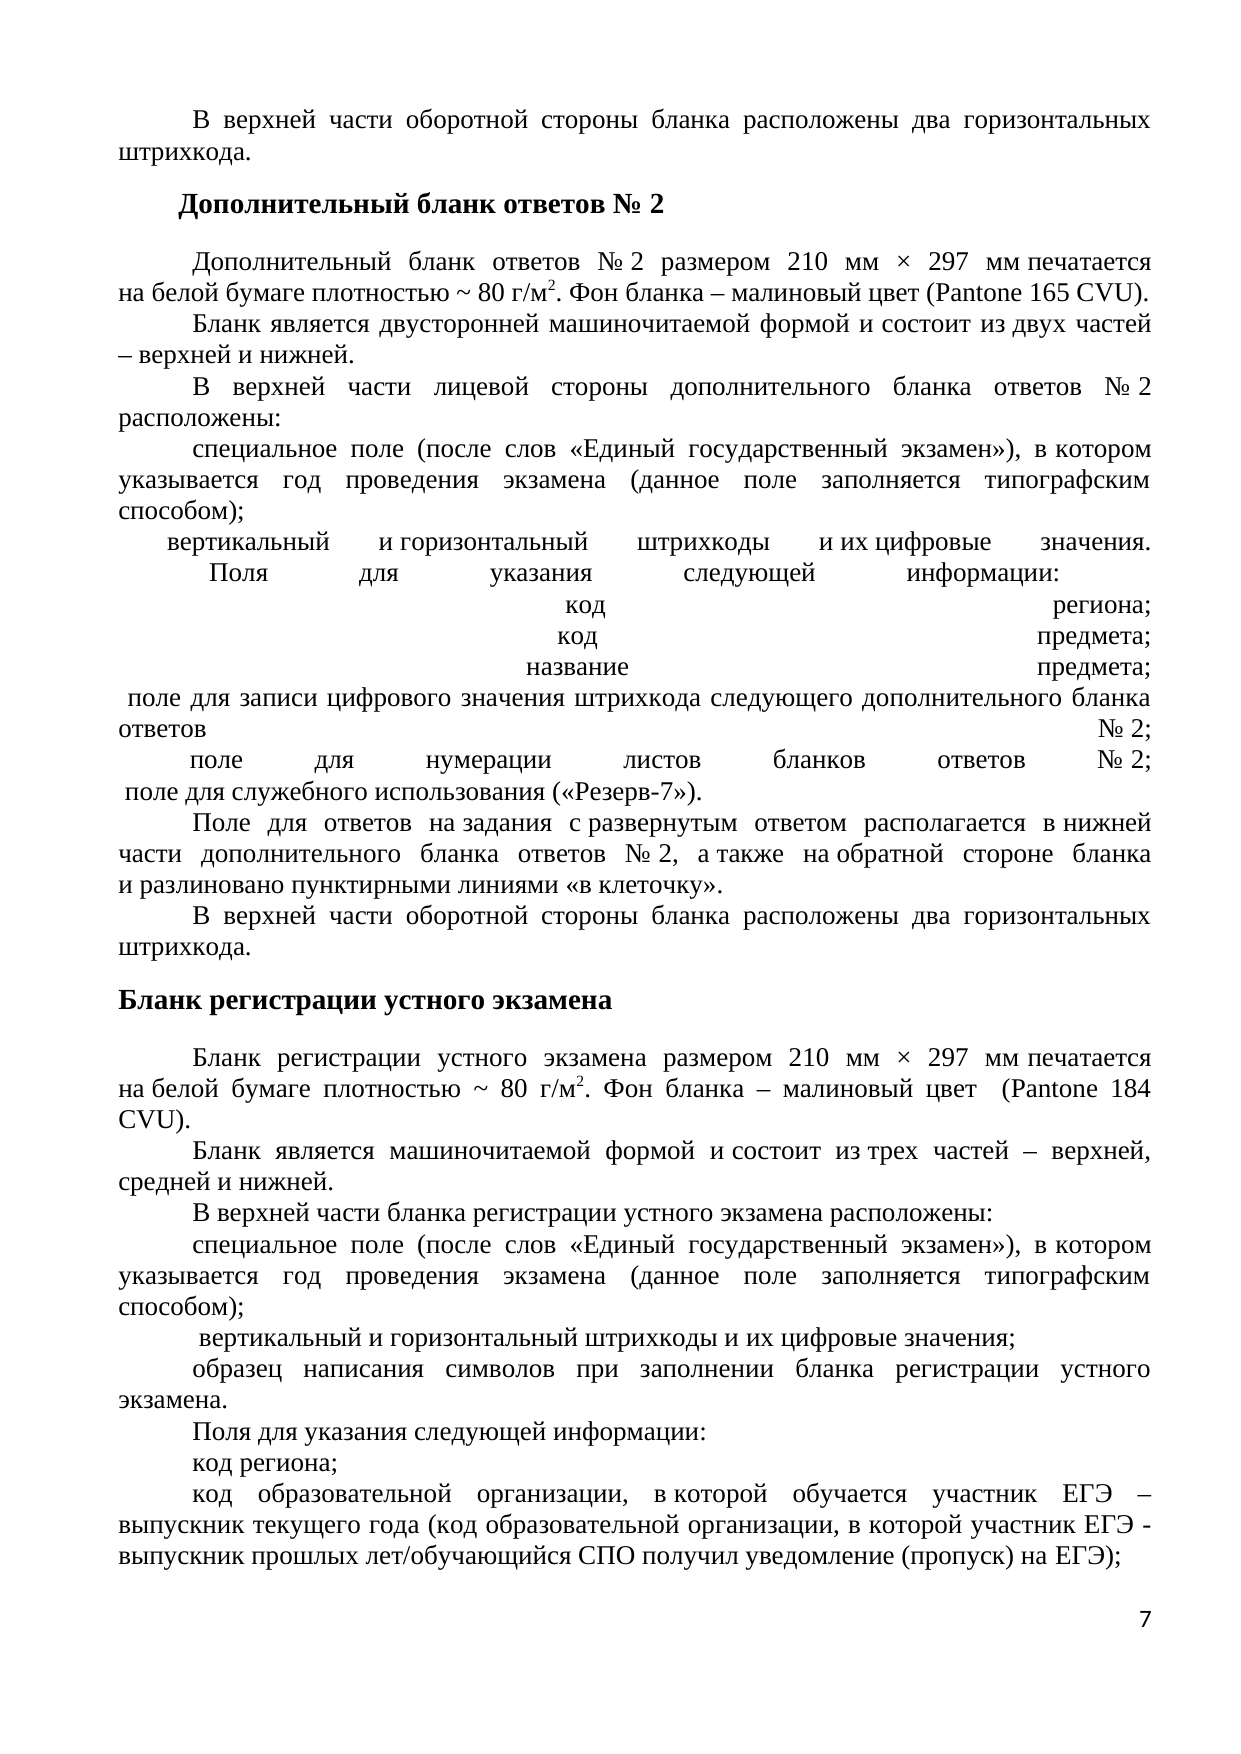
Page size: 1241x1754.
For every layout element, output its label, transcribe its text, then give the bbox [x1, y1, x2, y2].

text В верхней части оборотной стороны бланка расположены два горизонтальных штрихкода. [118, 103, 1152, 166]
text код образовательной организации, в которой обучается участник ЕГЭ – выпускник текущего года (код образовательной организации, в которой участник ЕГЭ - выпускник прошлых лет/обучающийся СПО получил уведомление (пропуск) на ЕГЭ); [118, 1477, 1152, 1570]
text вертикальный и горизонтальный штрихкоды и их цифровые значения; [118, 1321, 1152, 1352]
text Поля для указания следующей информации: [118, 1414, 1152, 1446]
text В верхней части лицевой стороны дополнительного бланка ответов № 2 расположены: [118, 370, 1152, 432]
text В верхней части оборотной стороны бланка расположены два горизонтальных штрихкода. [118, 899, 1152, 961]
text образец написания символов при заполнении бланка регистрации устного экзамена. [118, 1352, 1152, 1414]
text Бланк является двусторонней машиночитаемой формой и состоит из двух частей – верхней и нижней. [118, 307, 1152, 370]
text В верхней части бланка регистрации устного экзамена расположены: [118, 1197, 1152, 1228]
text Бланк регистрации устного экзамена размером × 297 мм печатается на белой бумаге плотностью ~ 80 г/м2. Фон бланка – малиновый цвет (Pantone 184 CVU). [118, 1041, 1152, 1134]
text Дополнительный бланк ответов № 2 размером × 297 мм печатается на белой бумаге плотностью ~ 80 г/м2. Фон бланка – малиновый цвет (Pantone 165 CVU). [118, 245, 1152, 307]
subtitle Дополнительный бланк ответов № 2 [178, 187, 1152, 220]
subtitle Бланк регистрации устного экзамена [118, 982, 1152, 1016]
text специальное поле (после слов «Единый государственный экзамен»), в котором указывается год проведения экзамена (данное поле заполняется типографским способом); [118, 1228, 1152, 1321]
text специальное поле (после слов «Единый государственный экзамен»), в котором указывается год проведения экзамена (данное поле заполняется типографским способом); вертикальный и горизонтальный штрихкоды и их цифровые значения. Поля для указания следующей информации: код региона; код предмета; название предмета; поле для записи цифрового значения штрихкода следующего дополнительного бланка ответов № 2; поле для нумерации листов бланков ответов № 2; поле для служебного использования («Резерв-7»). [118, 432, 1152, 806]
text Бланк является машиночитаемой формой и состоит из трех частей – верхней, средней и нижней. [118, 1134, 1152, 1197]
text код региона; [118, 1446, 1152, 1477]
text Поле для ответов на задания с развернутым ответом располагается в нижней части дополнительного бланка ответов № 2, а также на обратной стороне бланка и разлиновано пунктирными линиями «в клеточку». [118, 806, 1152, 899]
